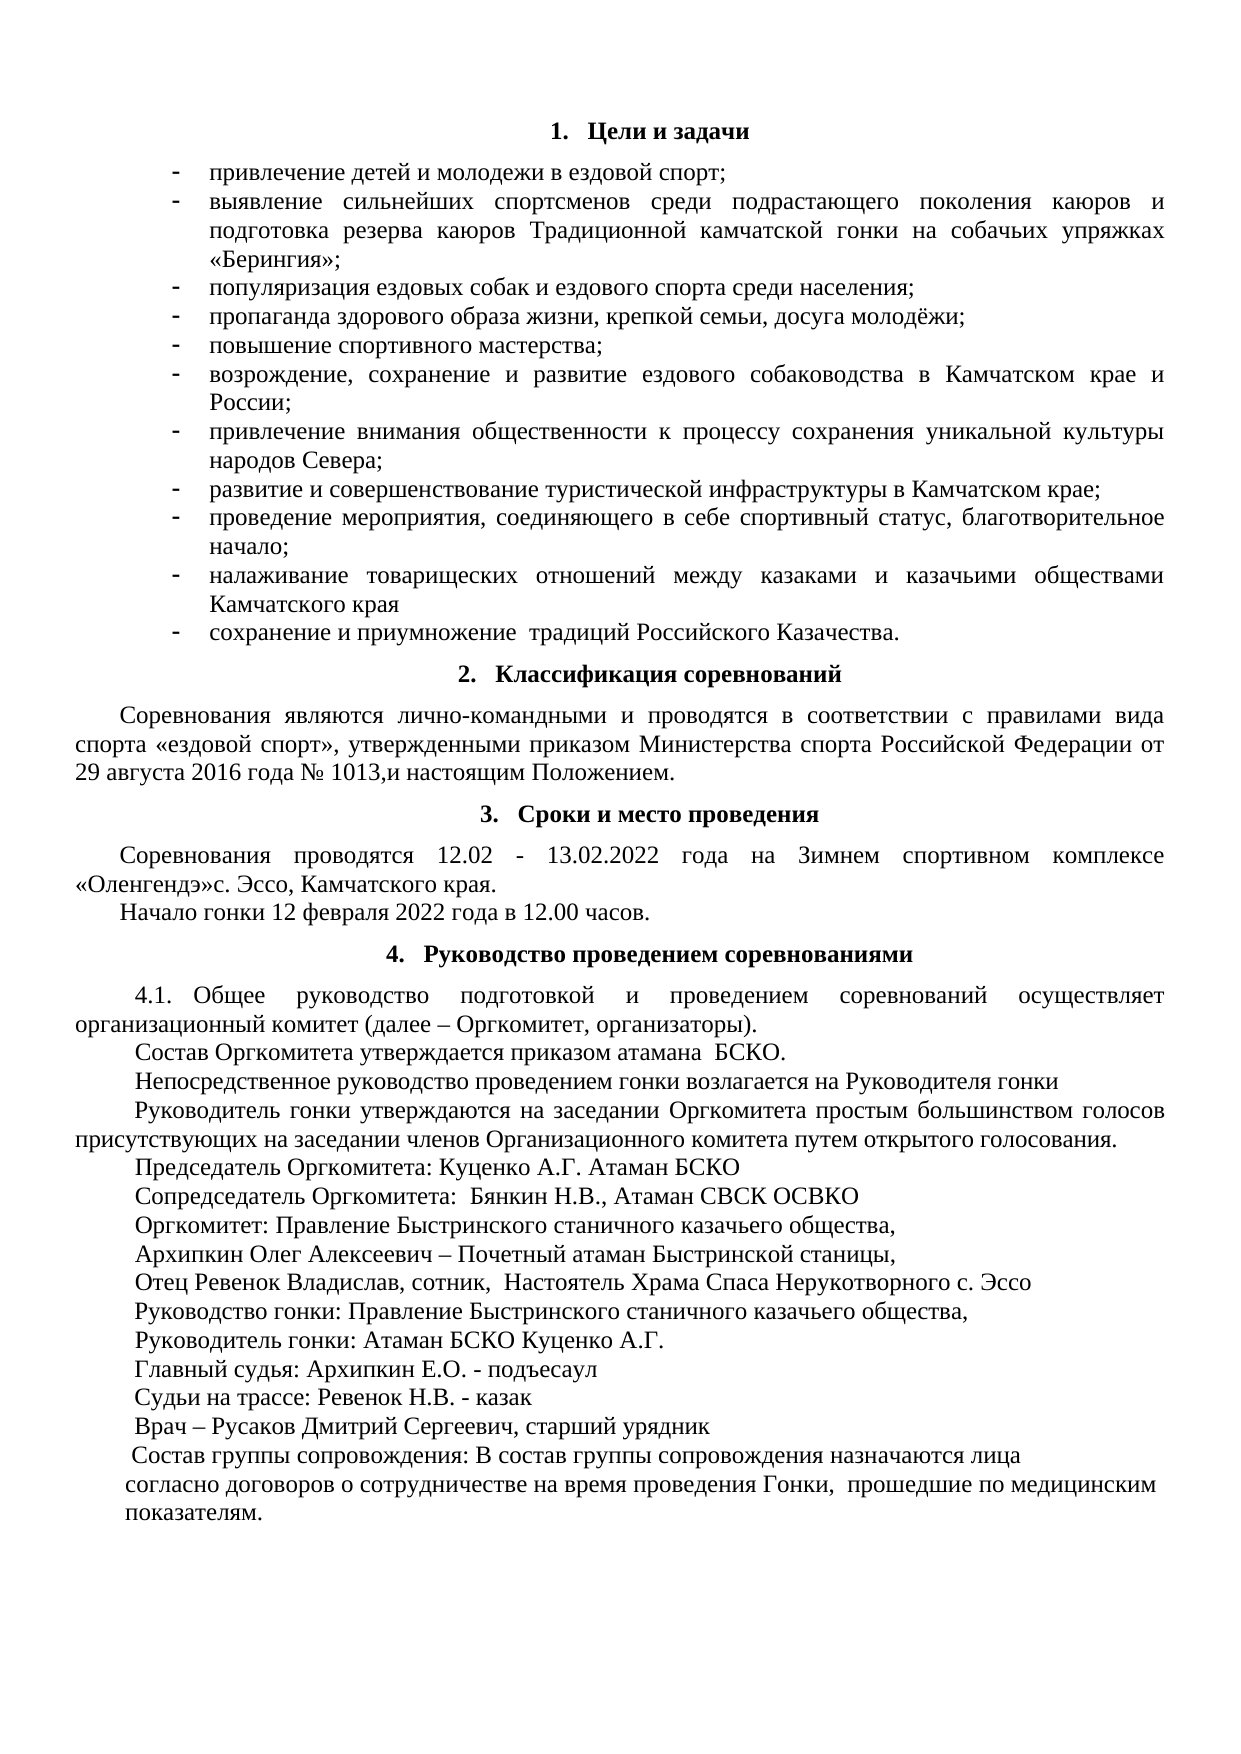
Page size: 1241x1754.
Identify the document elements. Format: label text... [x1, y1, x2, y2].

list Общее руководство подготовкой и проведением соревнований осуществляет организационный комитет (далее – Оргкомитет, организаторы). [75, 980, 1165, 1037]
text Председатель Оргкомитета: Куценко А.Г. Атаман БСКО [134, 1152, 1165, 1181]
text Соревнования являются лично-командными и проводятся в соответствии с правилами вида спорта «ездовой спорт», утвержденными приказом Министерства спорта Российской Федерации от 29 августа 2016 года № 1013,и настоящим Положением. [75, 700, 1165, 786]
text Руководитель гонки: Атаман БСКО Куценко А.Г. [134, 1325, 1165, 1354]
list повышение спортивного мастерства; [172, 330, 1165, 359]
text Непосредственное руководство проведением гонки возлагается на Руководителя гонки [134, 1066, 1165, 1095]
list Руководство проведением соревнованиями [134, 939, 1165, 967]
list Сроки и место проведения [134, 799, 1165, 827]
text Состав Оргкомитета утверждается приказом атамана БСКО. [134, 1037, 1165, 1066]
list Классификация соревнований [134, 659, 1165, 687]
text Руководство гонки: Правление Быстринского станичного казачьего общества, [75, 1296, 1165, 1325]
list Цели и задачи [134, 116, 1165, 145]
text Судьи на трассе: Ревенок Н.В. - казак [75, 1382, 1165, 1411]
list привлечение детей и молодежи в ездовой спорт; [172, 157, 1165, 186]
text Отец Ревенок Владислав, сотник, Настоятель Храма Спаса Нерукотворного с. Эссо [134, 1267, 1165, 1296]
list развитие и совершенствование туристической инфраструктуры в Камчатском крае; [172, 474, 1165, 502]
text Начало гонки 12 февраля 2022 года в 12.00 часов. [75, 897, 1165, 926]
list налаживание товарищеских отношений между казаками и казачьими обществами Камчатского края [172, 560, 1165, 617]
list сохранение и приумножение традиций Российского Казачества. [172, 617, 1165, 646]
text согласно договоров о сотрудничестве на время проведения Гонки, прошедшие по медицинским [75, 1469, 1165, 1497]
list возрождение, сохранение и развитие ездового собаководства в Камчатском крае и России; [172, 359, 1165, 416]
text Врач – Русаков Дмитрий Сергеевич, старший урядник [75, 1411, 1165, 1440]
list пропаганда здорового образа жизни, крепкой семьи, досуга молодёжи; [172, 301, 1165, 330]
text Главный судья: Архипкин Е.О. - подъесаул [75, 1354, 1165, 1382]
text Соревнования проводятся 12.02 - 13.02.2022 года на Зимнем спортивном комплексе «Оленгендэ»с. Эссо, Камчатского края. [75, 840, 1165, 897]
text Руководитель гонки утверждаются на заседании Оргкомитета простым большинством голосов присутствующих на заседании членов Организационного комитета путем открытого голосования. [75, 1095, 1165, 1152]
list выявление сильнейших спортсменов среди подрастающего поколения каюров и подготовка резерва каюров Традиционной камчатской гонки на собачьих упряжках «Берингия»; [172, 186, 1165, 272]
list проведение мероприятия, соединяющего в себе спортивный статус, благотворительное начало; [172, 502, 1165, 560]
text Оргкомитет: Правление Быстринского станичного казачьего общества, [134, 1210, 1165, 1239]
text Архипкин Олег Алексеевич – Почетный атаман Быстринской станицы, [134, 1239, 1165, 1267]
list привлечение внимания общественности к процессу сохранения уникальной культуры народов Севера; [172, 416, 1165, 474]
text Состав группы сопровождения: В состав группы сопровождения назначаются лица [75, 1440, 1165, 1469]
text Сопредседатель Оргкомитета: Бянкин Н.В., Атаман СВСК ОСВКО [134, 1181, 1165, 1210]
list популяризация ездовых собак и ездового спорта среди населения; [172, 272, 1165, 301]
text показателям. [75, 1497, 1165, 1526]
